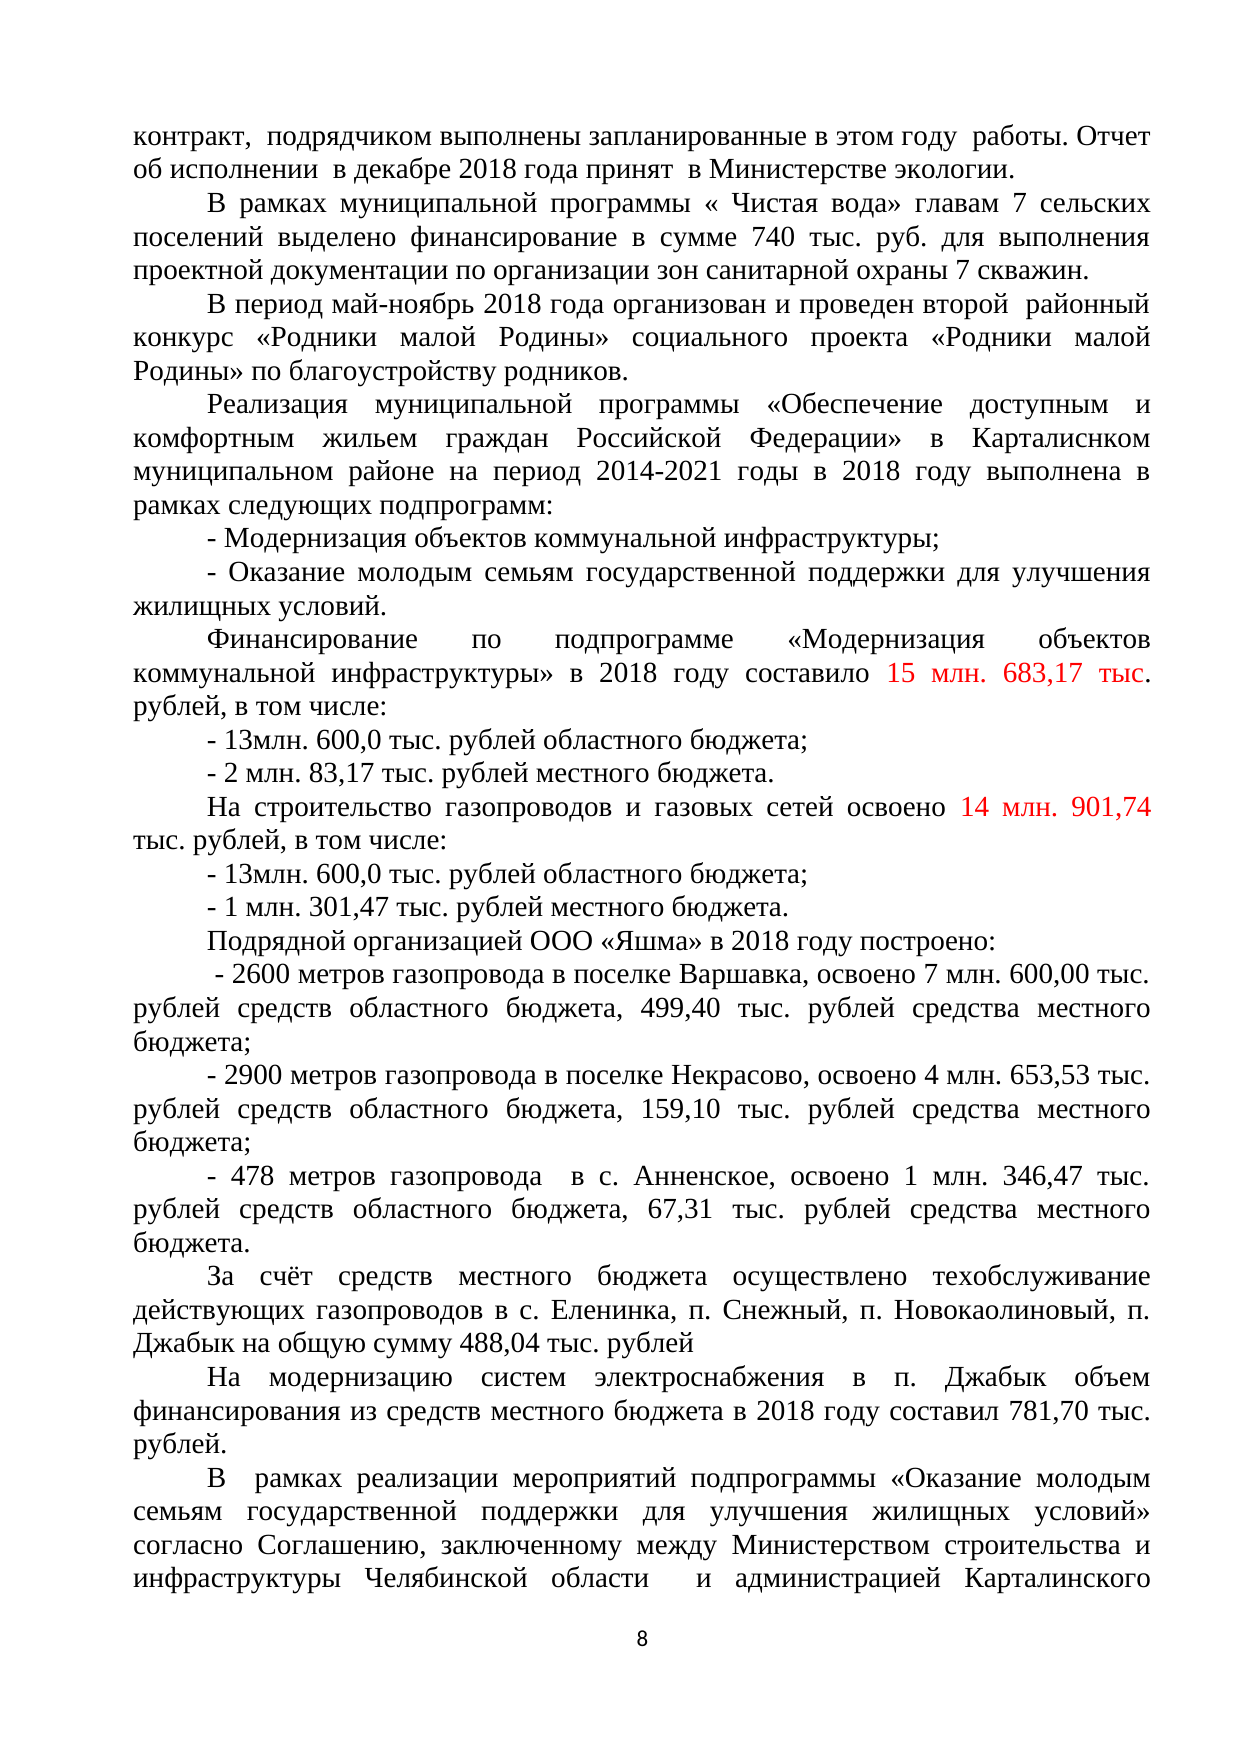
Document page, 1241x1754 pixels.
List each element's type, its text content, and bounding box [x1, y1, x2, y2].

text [133, 1460, 1152, 1594]
text - 1 млн. 301,47 тыс. рублей местного бюджета. [133, 889, 1152, 923]
text На модернизацию систем электроснабжения в п. Джабык объем финансирования из средств местного бюджета в 2018 году составил 781,70 тыс. рублей. [133, 1359, 1152, 1460]
text В рамках муниципальной программы « Чистая вода» главам 7 сельских поселений выделено финансирование в сумме 740 тыс. руб. для выполнения проектной документации по организации зон санитарной охраны 7 скважин. [133, 185, 1152, 286]
text В период май-ноябрь 2018 года организован и проведен второй районный конкурс «Родники малой Родины» социального проекта «Родники малой Родины» по благоустройству родников. [133, 286, 1152, 386]
text - 478 метров газопровода в с. Анненское, освоено 1 млн. 346,47 тыс. рублей средств областного бюджета, 67,31 тыс. рублей средства местного бюджета. [133, 1158, 1152, 1258]
text Финансирование по подпрограмме «Модернизация объектов коммунальной инфраструктуры» в 2018 году составило 15 млн. 683,17 тыс. рублей, в том числе: [133, 621, 1152, 722]
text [133, 118, 1152, 185]
text Подрядной организацией ООО «Яшма» в 2018 году построено: [133, 923, 1152, 957]
text - Модернизация объектов коммунальной инфраструктуры; [133, 521, 1152, 554]
text - 2900 метров газопровода в поселке Некрасово, освоено 4 млн. 653,53 тыс. рублей средств областного бюджета, 159,10 тыс. рублей средства местного бюджета; [133, 1057, 1152, 1158]
text За счёт средств местного бюджета осуществлено техобслуживание действующих газопроводов в с. Еленинка, п. Снежный, п. Новокаолиновый, п. Джабык на общую сумму 488,04 тыс. рублей [133, 1258, 1152, 1359]
text - 2 млн. 83,17 тыс. рублей местного бюджета. [133, 755, 1152, 789]
text - 2600 метров газопровода в поселке Варшавка, освоено 7 млн. 600,00 тыс. рублей средств областного бюджета, 499,40 тыс. рублей средства местного бюджета; [133, 957, 1152, 1057]
text - Оказание молодым семьям государственной поддержки для улучшения жилищных условий. [133, 554, 1152, 621]
text - 13млн. 600,0 тыс. рублей областного бюджета; [133, 722, 1152, 755]
text - 13млн. 600,0 тыс. рублей областного бюджета; [133, 856, 1152, 889]
text На строительство газопроводов и газовых сетей освоено 14 млн. 901,74 тыс. рублей, в том числе: [133, 789, 1152, 856]
text Реализация муниципальной программы «Обеспечение доступным и комфортным жильем граждан Российской Федерации» в Карталиснком муниципальном районе на период 2014-2021 годы в 2018 году выполнена в рамках следующих подпрограмм: [133, 386, 1152, 521]
